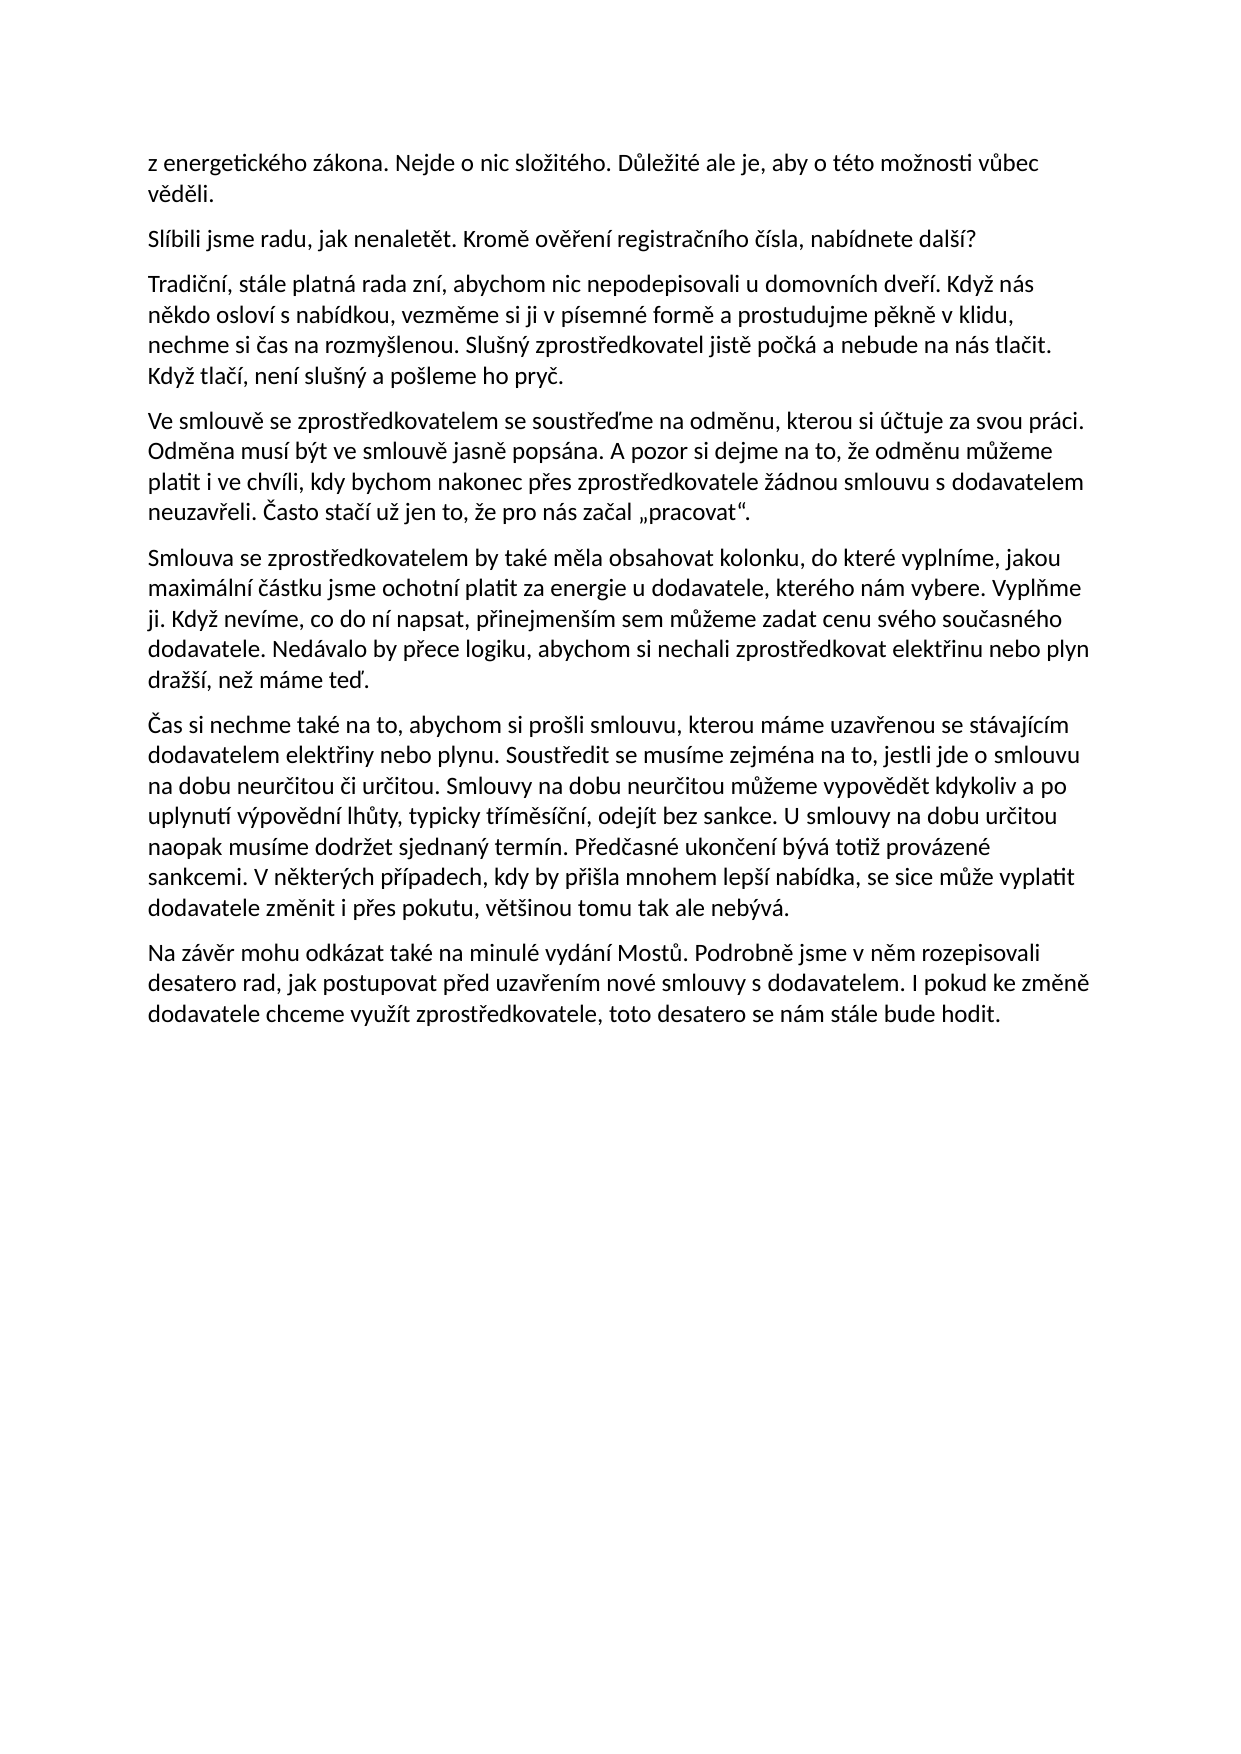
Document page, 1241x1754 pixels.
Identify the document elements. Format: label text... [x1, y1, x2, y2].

text Čas si nechme také na to, abychom si prošli smlouvu, kterou máme uzavřenou se stávajícím dodavatelem elektřiny nebo plynu. Soustředit se musíme zejména na to, jestli jde o smlouvu na dobu neurčitou či určitou. Smlouvy na dobu neurčitou můžeme vypovědět kdykoliv a po uplynutí výpovědní lhůty, typicky tříměsíční, odejít bez sankce. U smlouvy na dobu určitou naopak musíme dodržet sjednaný termín. Předčasné ukončení bývá totiž provázené sankcemi. V některých případech, kdy by přišla mnohem lepší nabídka, se sice může vyplatit dodavatele změnit i přes pokutu, většinou tomu tak ale nebývá. [148, 709, 1093, 922]
text Ve smlouvě se zprostředkovatelem se soustřeďme na odměnu, kterou si účtuje za svou práci. Odměna musí být ve smlouvě jasně popsána. A pozor si dejme na to, že odměnu můžeme platit i ve chvíli, kdy bychom nakonec přes zprostředkovatele žádnou smlouvu s dodavatelem neuzavřeli. Často stačí už jen to, že pro nás začal „pracovat“. [148, 405, 1093, 527]
text Na závěr mohu odkázat také na minulé vydání Mostů. Podrobně jsme v něm rozepisovali desatero rad, jak postupovat před uzavřením nové smlouvy s dodavatelem. I pokud ke změně dodavatele chceme využít zprostředkovatele, toto desatero se nám stále bude hodit. [148, 937, 1093, 1029]
text Tradiční, stále platná rada zní, abychom nic nepodepisovali u domovních dveří. Když nás někdo osloví s nabídkou, vezměme si ji v písemné formě a prostudujme pěkně v klidu, nechme si čas na rozmyšlenou. Slušný zprostředkovatel jistě počká a nebude na nás tlačit. Když tlačí, není slušný a pošleme ho pryč. [148, 268, 1093, 390]
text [148, 148, 1093, 209]
text Slíbili jsme radu, jak nenaletět. Kromě ověření registračního čísla, nabídnete další? [148, 223, 1093, 254]
text Smlouva se zprostředkovatelem by také měla obsahovat kolonku, do které vyplníme, jakou maximální částku jsme ochotní platit za energie u dodavatele, kterého nám vybere. Vyplňme ji. Když nevíme, co do ní napsat, přinejmenším sem můžeme zadat cenu svého současného dodavatele. Nedávalo by přece logiku, abychom si nechali zprostředkovat elektřinu nebo plyn dražší, než máme teď. [148, 542, 1093, 694]
